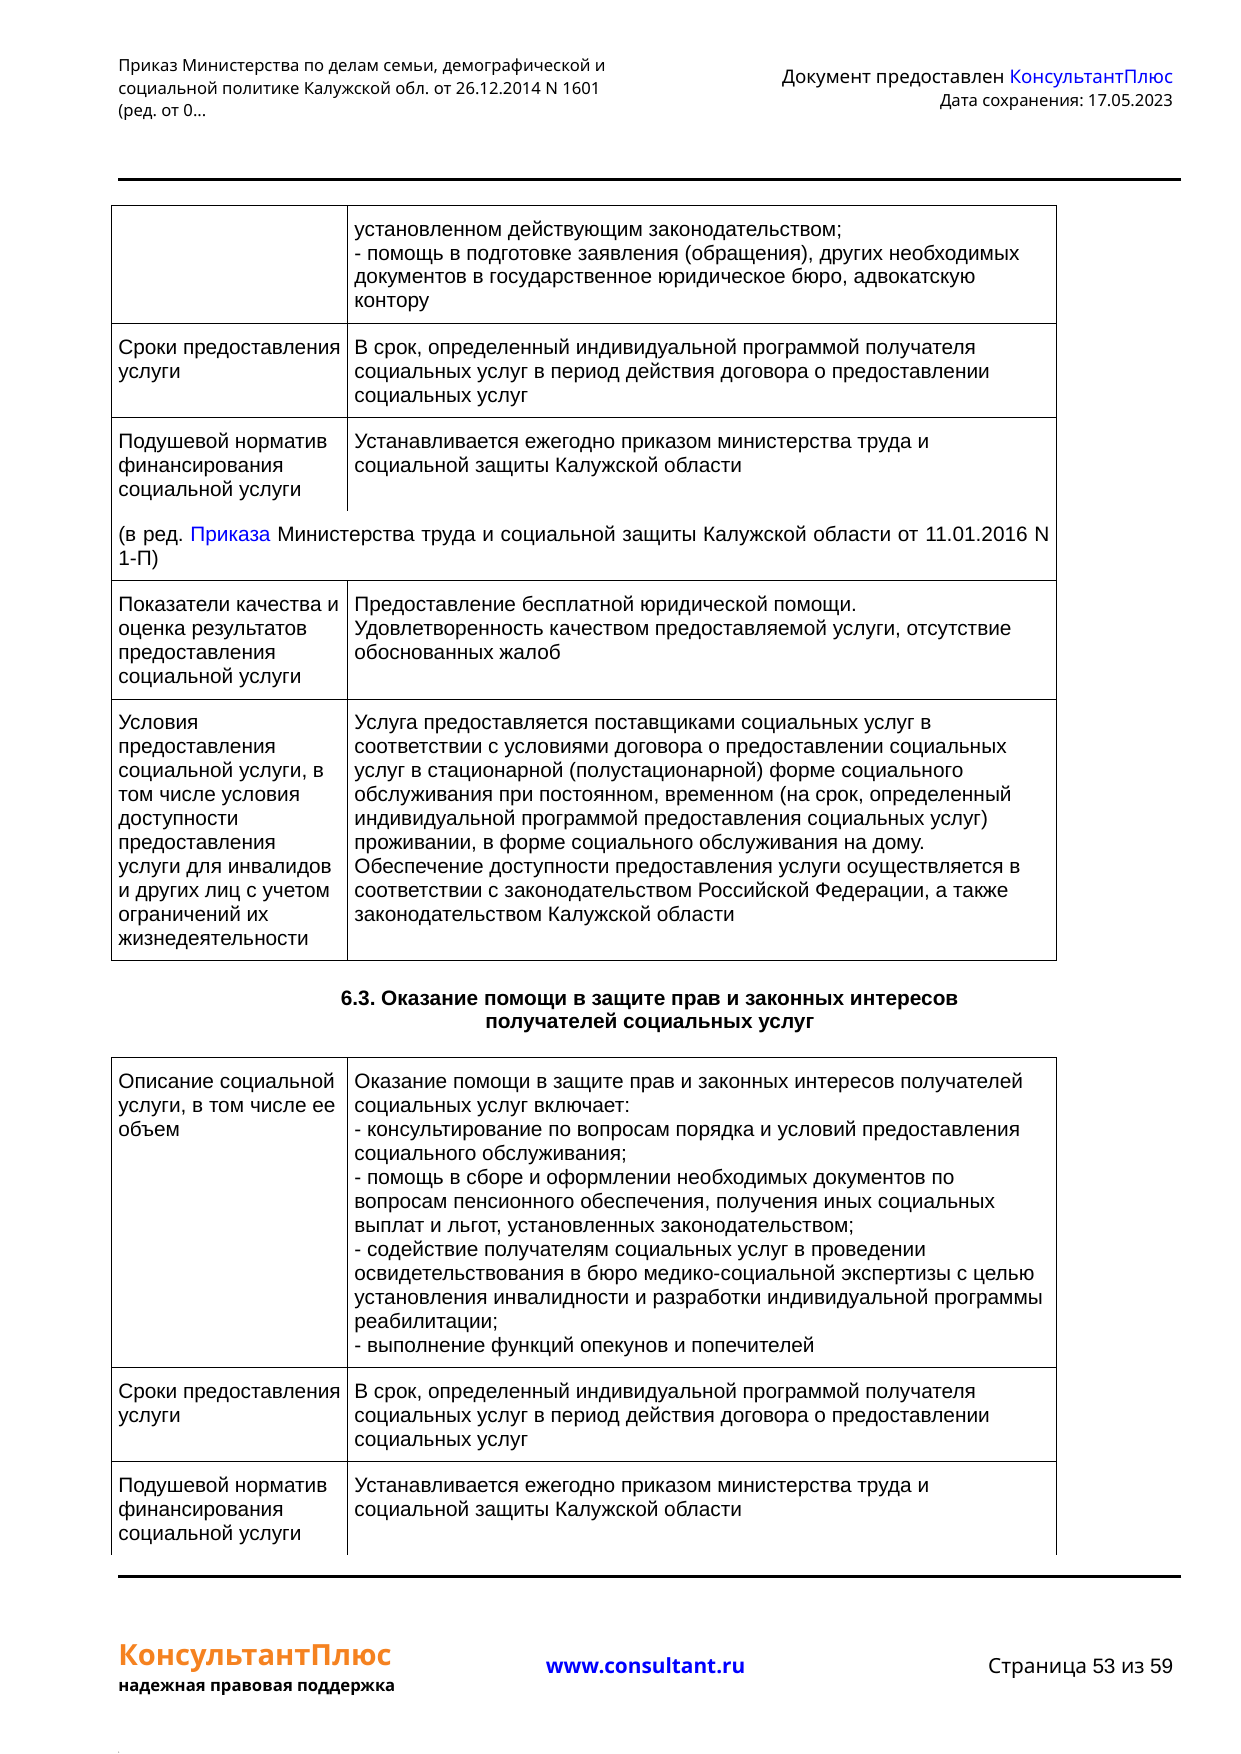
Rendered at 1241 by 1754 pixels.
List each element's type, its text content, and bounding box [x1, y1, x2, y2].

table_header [112, 206, 347, 323]
table_cell Услуга предоставляется поставщиками социальных услуг в соответствии с условиями договора о предоставлении социальных услуг в стационарной (полустационарной) форме социального обслуживания при постоянном, временном (на срок, определенный индивидуальной программой предоставления социальных услуг) проживании, в форме социального обслуживания на дому. Обеспечение доступности предоставления услуги осуществляется в соответствии с законодательством Российской Федерации, а также законодательством Калужской области [348, 700, 1056, 960]
table_cell Предоставление бесплатной юридической помощи. Удовлетворенность качеством предоставляемой услуги, отсутствие обоснованных жалоб [348, 581, 1056, 698]
table_cell Показатели качества и оценка результатов предоставления социальной услуги [112, 581, 347, 698]
title 6.3. Оказание помощи в защите прав и законных интересов [118, 985, 1181, 1009]
table_cell (в ред. Приказа Министерства труда и социальной защиты Калужской области от 11.01.2016 N 1-П) [112, 511, 1056, 580]
table_cell Подушевой норматив финансирования социальной услуги [112, 1462, 347, 1555]
table_cell Сроки предоставления услуги [112, 324, 347, 417]
table_cell Подушевой норматив финансирования социальной услуги [112, 418, 347, 511]
table_cell Устанавливается ежегодно приказом министерства труда и социальной защиты Калужской области [348, 418, 1056, 511]
table_header Описание социальной услуги, в том числе ее объем [112, 1058, 347, 1367]
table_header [348, 206, 1056, 323]
table_cell Сроки предоставления услуги [112, 1368, 347, 1461]
table_cell В срок, определенный индивидуальной программой получателя социальных услуг в период действия договора о предоставлении социальных услуг [348, 324, 1056, 417]
table_cell В срок, определенный индивидуальной программой получателя социальных услуг в период действия договора о предоставлении социальных услуг [348, 1368, 1056, 1461]
table_cell Устанавливается ежегодно приказом министерства труда и социальной защиты Калужской области [348, 1462, 1056, 1555]
title получателей социальных услуг [118, 1009, 1181, 1033]
table_header Оказание помощи в защите прав и законных интересов получателей социальных услуг включает: - консультирование по вопросам порядка и условий предоставления социального обслуживания; - помощь в сборе и оформлении необходимых документов по вопросам пенсионного обеспечения, получения иных социальных выплат и льгот, установленных законодательством; - содействие получателям социальных услуг в проведении освидетельствования в бюро медико-социальной экспертизы с целью установления инвалидности и разработки индивидуальной программы реабилитации; - выполнение функций опекунов и попечителей [348, 1058, 1056, 1367]
table_cell Условия предоставления социальной услуги, в том числе условия доступности предоставления услуги для инвалидов и других лиц с учетом ограничений их жизнедеятельности [112, 700, 347, 960]
